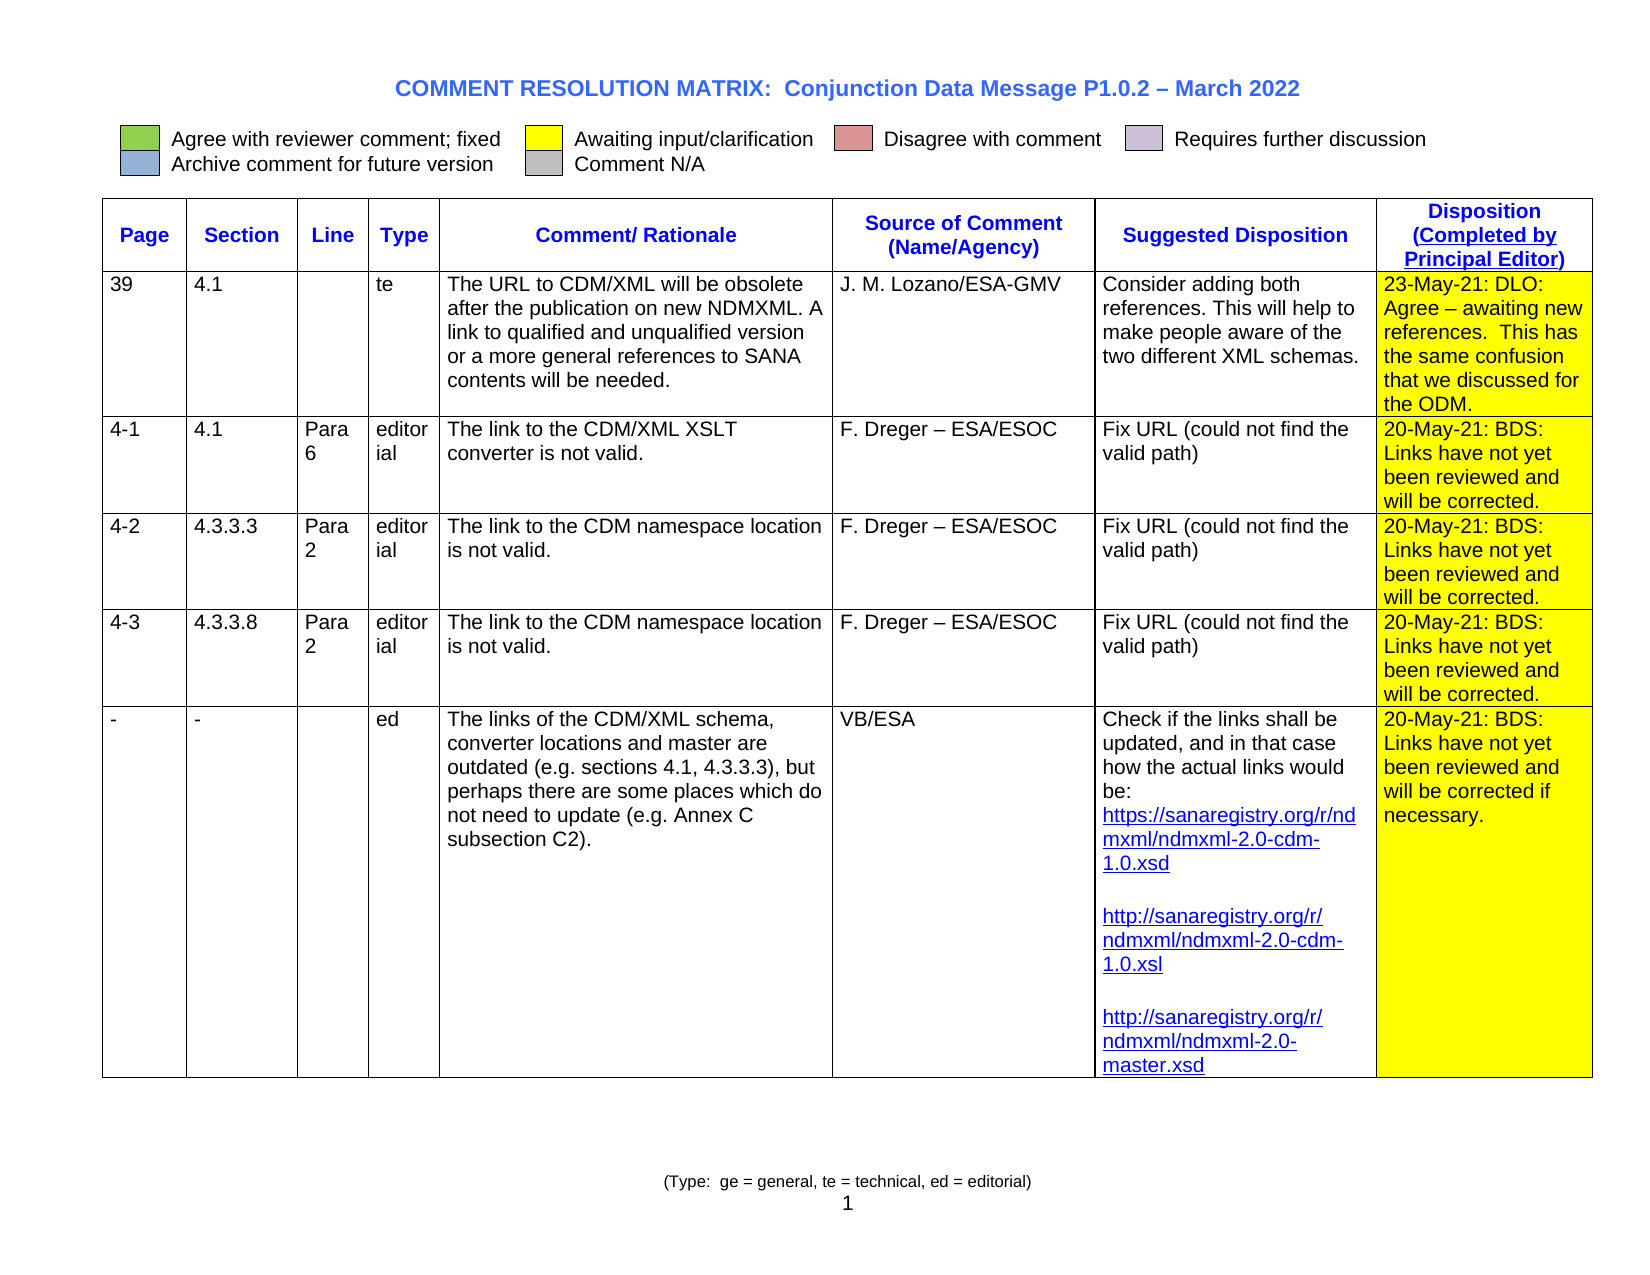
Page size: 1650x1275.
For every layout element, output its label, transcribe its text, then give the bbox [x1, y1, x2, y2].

table_cell Check if the links shall be updated, and in that case how the actual links would be: https://sanaregistry.org/r/ndmxml/ndmxml-2.0-cdm-1.0.xsd http://sanaregistry.org/r/ndmxml/ndmxml-2.0-cdm-1.0.xsl http://sanaregistry.org/r/ndmxml/ndmxml-2.0-master.xsd [1096, 707, 1376, 1077]
table_header Page [103, 199, 186, 271]
table_cell Fix URL (could not find the valid path) [1096, 610, 1376, 706]
table_cell 4-3 [103, 610, 186, 706]
table_cell editorial [369, 610, 439, 706]
table_cell F. Dreger – ESA/ESOC [833, 514, 1094, 609]
table_cell te [369, 272, 439, 416]
table_cell F. Dreger – ESA/ESOC [833, 417, 1094, 512]
table_cell - [187, 707, 297, 1077]
table_cell VB/ESA [833, 707, 1094, 1077]
table_header Suggested Disposition [1096, 199, 1376, 271]
table_cell [298, 272, 368, 416]
table_cell The link to the CDM/XML XSLT converter is not valid. [440, 417, 832, 512]
table_cell 4.3.3.8 [187, 610, 297, 706]
table_cell The links of the CDM/XML schema, converter locations and master are outdated (e.g. sections 4.1, 4.3.3.3), but perhaps there are some places which do not need to update (e.g. Annex C subsection C2). [440, 707, 832, 1077]
table_cell [298, 707, 368, 1077]
table_cell J. M. Lozano/ESA-GMV [833, 272, 1094, 416]
table_cell Para 2 [298, 514, 368, 609]
table_cell Consider adding both references. This will help to make people aware of the two different XML schemas. [1096, 272, 1376, 416]
table_cell 4.1 [187, 417, 297, 512]
table_header Type [369, 199, 439, 271]
table_cell 20-May-21: BDS: Links have not yet been reviewed and will be corrected. [1377, 514, 1592, 609]
table_cell editorial [369, 514, 439, 609]
table_cell 4.3.3.3 [187, 514, 297, 609]
table_cell F. Dreger – ESA/ESOC [833, 610, 1094, 706]
table_cell ed [369, 707, 439, 1077]
table_cell The link to the CDM namespace location is not valid. [440, 610, 832, 706]
table_cell The URL to CDM/XML will be obsolete after the publication on new NDMXML. A link to qualified and unqualified version or a more general references to SANA contents will be needed. [440, 272, 832, 416]
table_cell Para 2 [298, 610, 368, 706]
table_cell Fix URL (could not find the valid path) [1096, 514, 1376, 609]
table_header Source of Comment (Name/Agency) [833, 199, 1094, 271]
table_cell 39 [103, 272, 186, 416]
table_header Line [298, 199, 368, 271]
table_cell 4-2 [103, 514, 186, 609]
table_cell 20-May-21: BDS: Links have not yet been reviewed and will be corrected. [1377, 417, 1592, 512]
table_cell - [103, 707, 186, 1077]
table_header Comment/ Rationale [440, 199, 832, 271]
table_cell 20-May-21: BDS: Links have not yet been reviewed and will be corrected. [1377, 610, 1592, 706]
table_cell Fix URL (could not find the valid path) [1096, 417, 1376, 512]
table_cell The link to the CDM namespace location is not valid. [440, 514, 832, 609]
table_cell Para 6 [298, 417, 368, 512]
table_cell 23-May-21: DLO: Agree – awaiting new references. This has the same confusion that we discussed for the ODM. [1377, 272, 1592, 416]
table_cell 20-May-21: BDS: Links have not yet been reviewed and will be corrected if necessary. [1377, 707, 1592, 1077]
table_header Disposition (Completed by Principal Editor) [1377, 199, 1592, 271]
table_cell 4.1 [187, 272, 297, 416]
table_header Section [187, 199, 297, 271]
table_cell editorial [369, 417, 439, 512]
table_cell 4-1 [103, 417, 186, 512]
